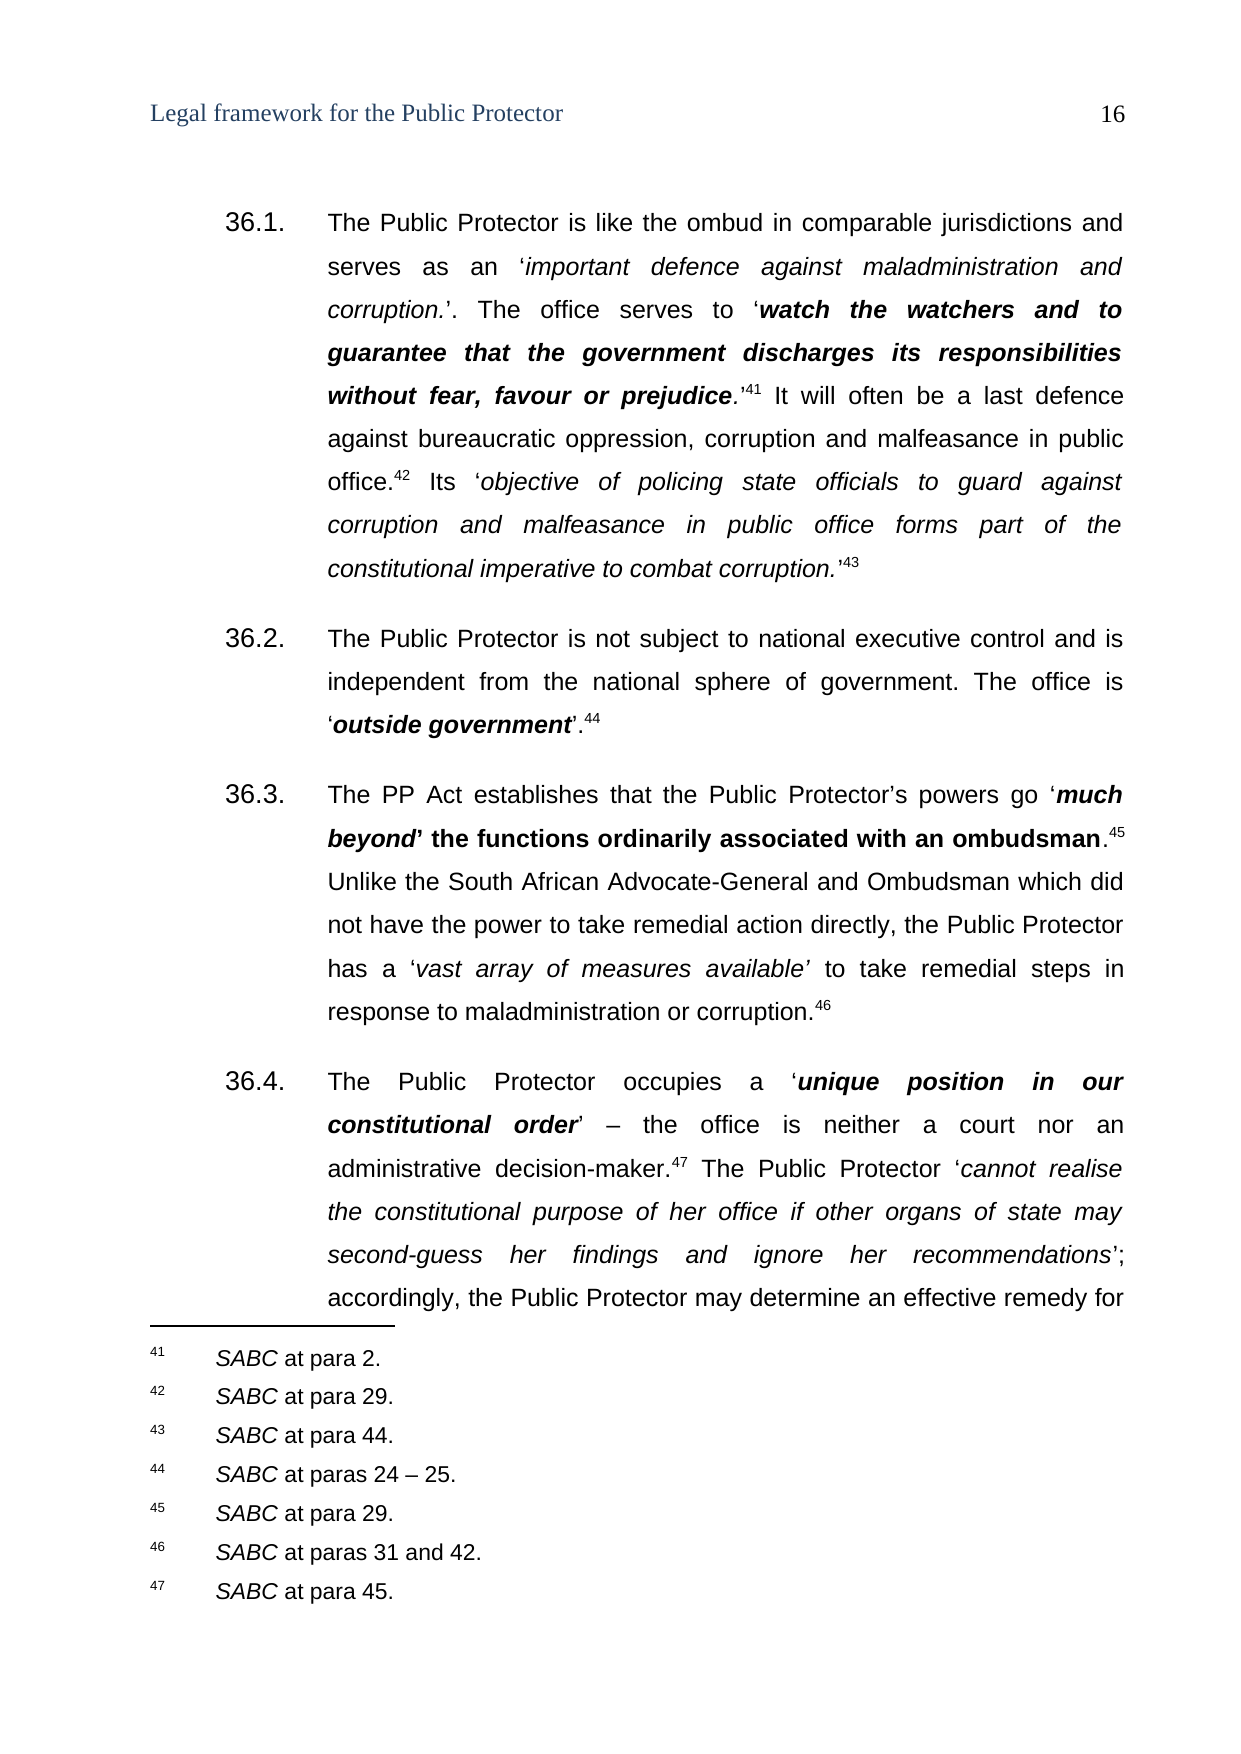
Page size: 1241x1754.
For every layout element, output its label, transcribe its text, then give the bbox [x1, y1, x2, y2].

list The Public Protector is like the ombud in comparable jurisdictions and serves as an ‘important defence against maladministration and corruption.’. The office serves to ‘watch the watchers and to guarantee that the government discharges its responsibilities without fear, favour or prejudice.’ It will often be a last defence against bureaucratic oppression, corruption and malfeasance in public office. Its ‘objective of policing state officials to guard against corruption and malfeasance in public office forms part of the constitutional imperative to combat corruption.’ [225, 206, 1125, 582]
list The PP Act establishes that the Public Protector’s powers go ‘much beyond’ the functions ordinarily associated with an ombudsman. Unlike the South African Advocate-General and Ombudsman which did not have the power to take remedial action directly, the Public Protector has a ‘vast array of measures available’ to take remedial steps in response to maladministration or corruption. [225, 778, 1125, 1025]
list The Public Protector is not subject to national executive control and is independent from the national sphere of government. The office is ‘outside government’. [225, 622, 1125, 739]
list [225, 1065, 1125, 1312]
